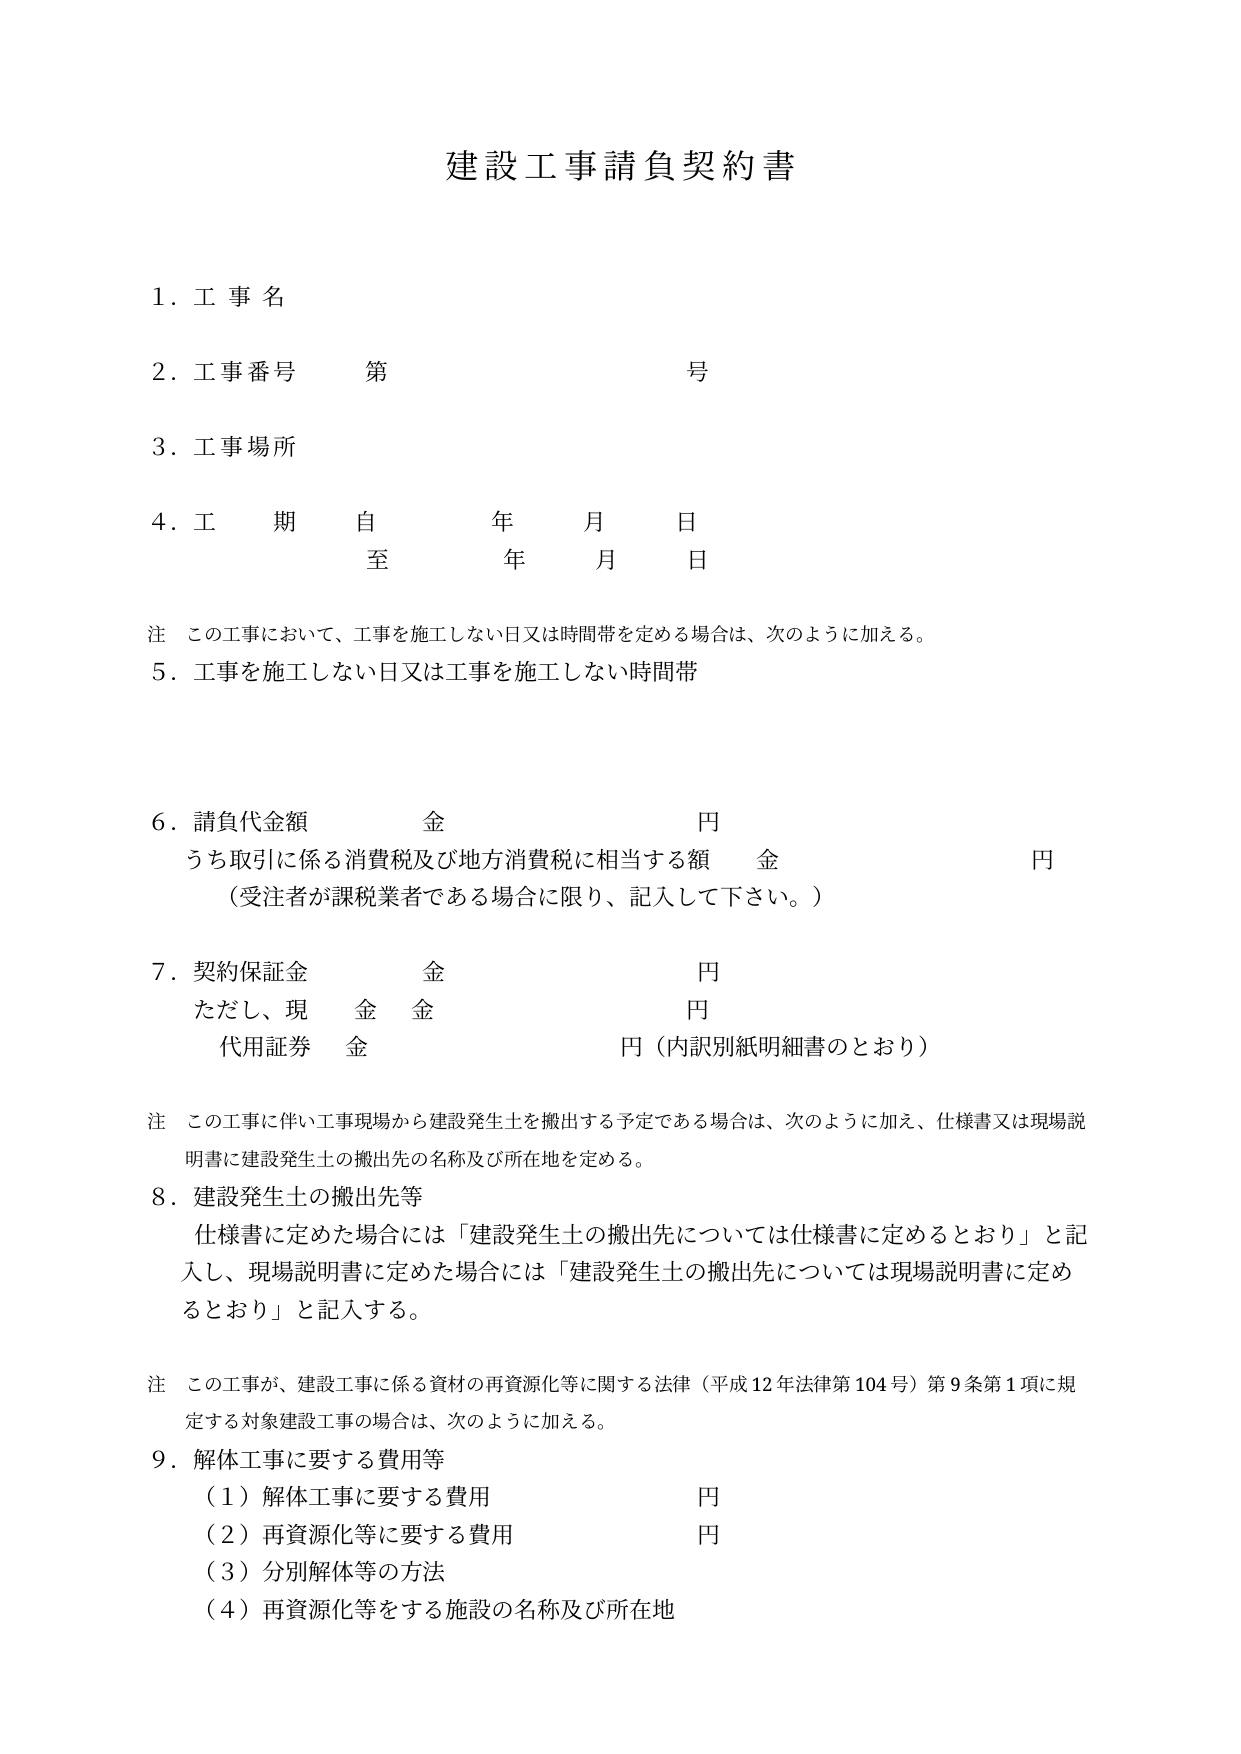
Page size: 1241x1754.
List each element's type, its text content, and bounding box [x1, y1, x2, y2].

text １．工事名 [148, 277, 1092, 314]
text （３）分別解体等の方法 [148, 1552, 1092, 1589]
text ５．工事を施工しない日又は工事を施工しない時間帯 [148, 652, 1092, 689]
text （２）再資源化等に要する費用 円 [148, 1514, 1092, 1552]
text うち取引に係る消費税及び地方消費税に相当する額 金 円 [148, 839, 1092, 877]
text （４）再資源化等をする施設の名称及び所在地 [148, 1589, 1092, 1627]
text 注 この工事において、工事を施工しない日又は時間帯を定める場合は、次のように加える。 [148, 614, 1092, 652]
text 仕様書に定めた場合には「建設発生土の搬出先については仕様書に定めるとおり」と記入し、現場説明書に定めた場合には「建設発生土の搬出先については現場説明書に定めるとおり」と記入する。 [180, 1214, 1092, 1327]
text ただし、現 金 金 円 [148, 989, 1092, 1027]
text ４．工 期 自 年 月 日 [148, 502, 1092, 539]
text ２．工事番号 第 号 [148, 352, 1092, 389]
text ９．解体工事に要する費用等 [148, 1439, 1092, 1477]
text 代用証券 金 円（内訳別紙明細書のとおり） [148, 1027, 1092, 1064]
text 建設工事請負契約書 [148, 127, 1092, 202]
text 注 この工事に伴い工事現場から建設発生土を搬出する予定である場合は、次のように加え、仕様書又は現場説明書に建設発生土の搬出先の名称及び所在地を定める。 [148, 1102, 1092, 1177]
text ６．請負代金額 金 円 [148, 802, 1092, 839]
text ７．契約保証金 金 円 [148, 952, 1092, 989]
text ３．工事場所 [148, 427, 1092, 464]
text 注 この工事が、建設工事に係る資材の再資源化等に関する法律（平成12年法律第104号）第9条第1項に規定する対象建設工事の場合は、次のように加える。 [148, 1364, 1092, 1439]
text （受注者が課税業者である場合に限り、記入して下さい。） [148, 877, 1092, 914]
text ８．建設発生土の搬出先等 [148, 1177, 1092, 1214]
text （１）解体工事に要する費用 円 [148, 1477, 1092, 1514]
text 至 年 月 日 [148, 539, 1092, 577]
